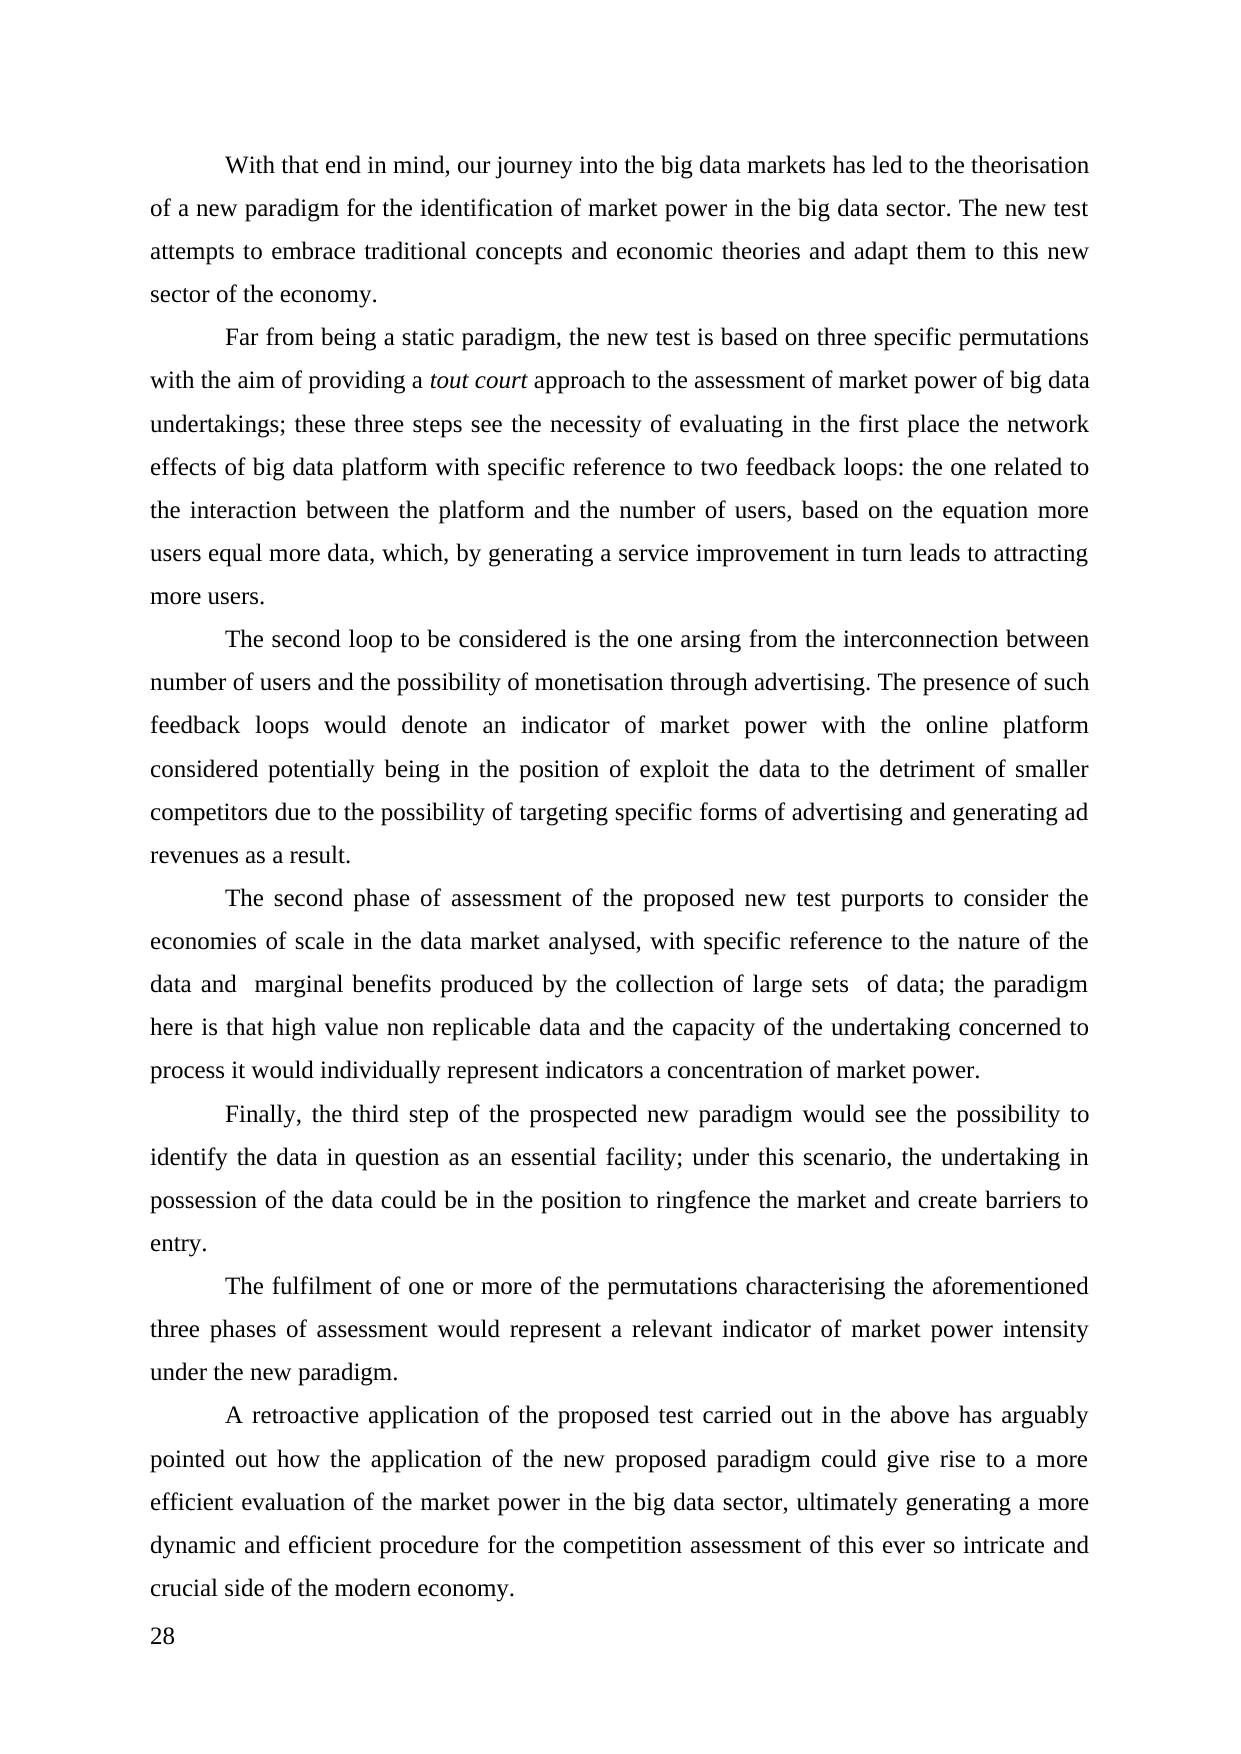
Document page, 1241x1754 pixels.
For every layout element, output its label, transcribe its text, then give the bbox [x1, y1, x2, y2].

text With that end in mind, our journey into the big data markets has led to the theorisation of a new paradigm for the identification of market power in the big data sector. The new test attempts to embrace traditional concepts and economic theories and adapt them to this new sector of the economy. [150, 150, 1090, 308]
text The second loop to be considered is the one arsing from the interconnection between number of users and the possibility of monetisation through advertising. The presence of such feedback loops would denote an indicator of market power with the online platform considered potentially being in the position of exploit the data to the detriment of smaller competitors due to the possibility of targeting specific forms of advertising and generating ad revenues as a result. [150, 624, 1090, 869]
text Far from being a static paradigm, the new test is based on three specific permutations with the aim of providing a tout court approach to the assessment of market power of big data undertakings; these three steps see the necessity of evaluating in the first place the network effects of big data platform with specific reference to two feedback loops: the one related to the interaction between the platform and the number of users, based on the equation more users equal more data, which, by generating a service improvement in turn leads to attracting more users. [150, 322, 1090, 610]
text A retroactive application of the proposed test carried out in the above has arguably pointed out how the application of the new proposed paradigm could give rise to a more efficient evaluation of the market power in the big data sector, ultimately generating a more dynamic and efficient procedure for the competition assessment of this ever so intricate and crucial side of the modern economy. [150, 1401, 1090, 1602]
text The fulfilment of one or more of the permutations characterising the aforementioned three phases of assessment would represent a relevant indicator of market power intensity under the new paradigm. [150, 1271, 1090, 1386]
text The second phase of assessment of the proposed new test purports to consider the economies of scale in the data market analysed, with specific reference to the nature of the data and marginal benefits produced by the collection of large sets of data; the paradigm here is that high value non replicable data and the capacity of the undertaking concerned to process it would individually represent indicators a concentration of market power. [150, 883, 1090, 1084]
text Finally, the third step of the prospected new paradigm would see the possibility to identify the data in question as an essential facility; under this scenario, the undertaking in possession of the data could be in the position to ringfence the market and create barriers to entry. [150, 1099, 1090, 1257]
